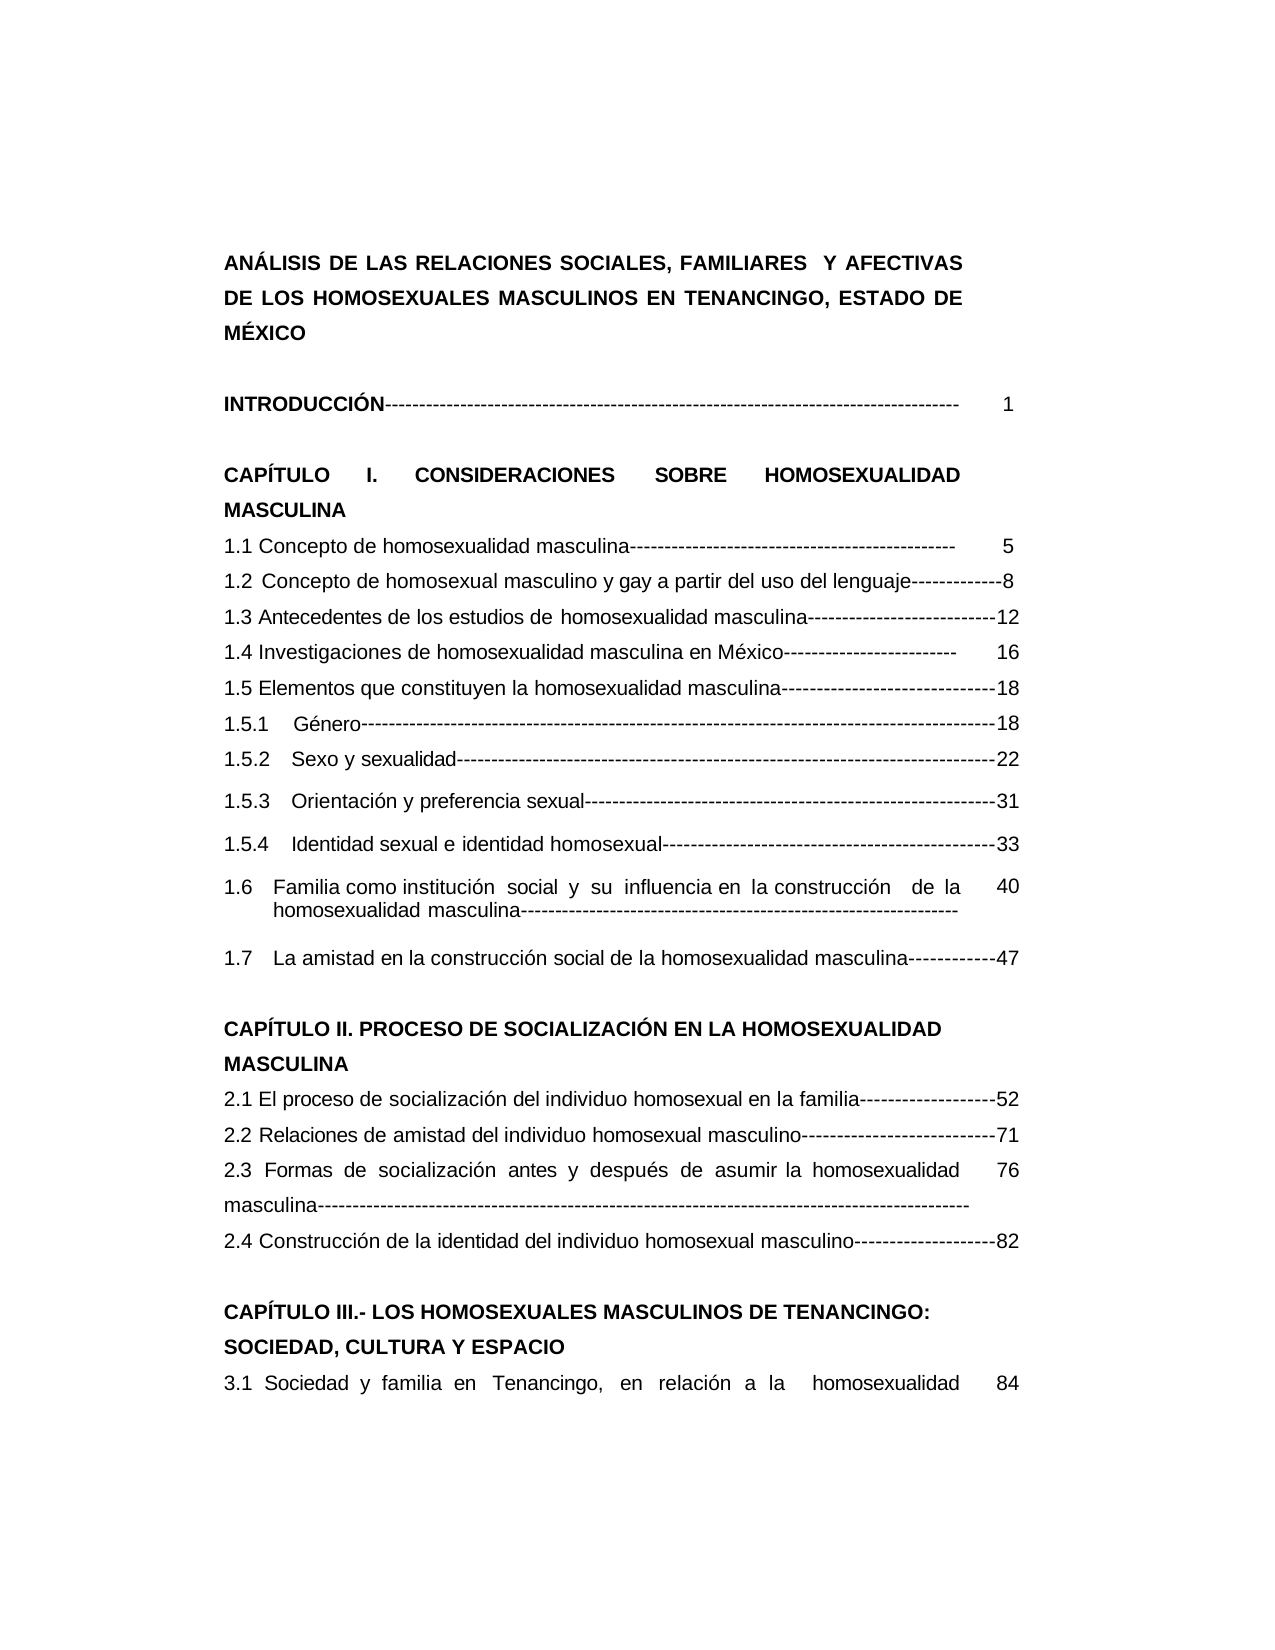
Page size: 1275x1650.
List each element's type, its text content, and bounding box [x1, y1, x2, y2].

text ANÁLISIS DE LAS RELACIONES SOCIALES, FAMILIARES Y AFECTIVAS DE LOS HOMOSEXUALES MASCULINOS EN TENANCINGO, ESTADO DE MÉXICO [224, 251, 963, 345]
